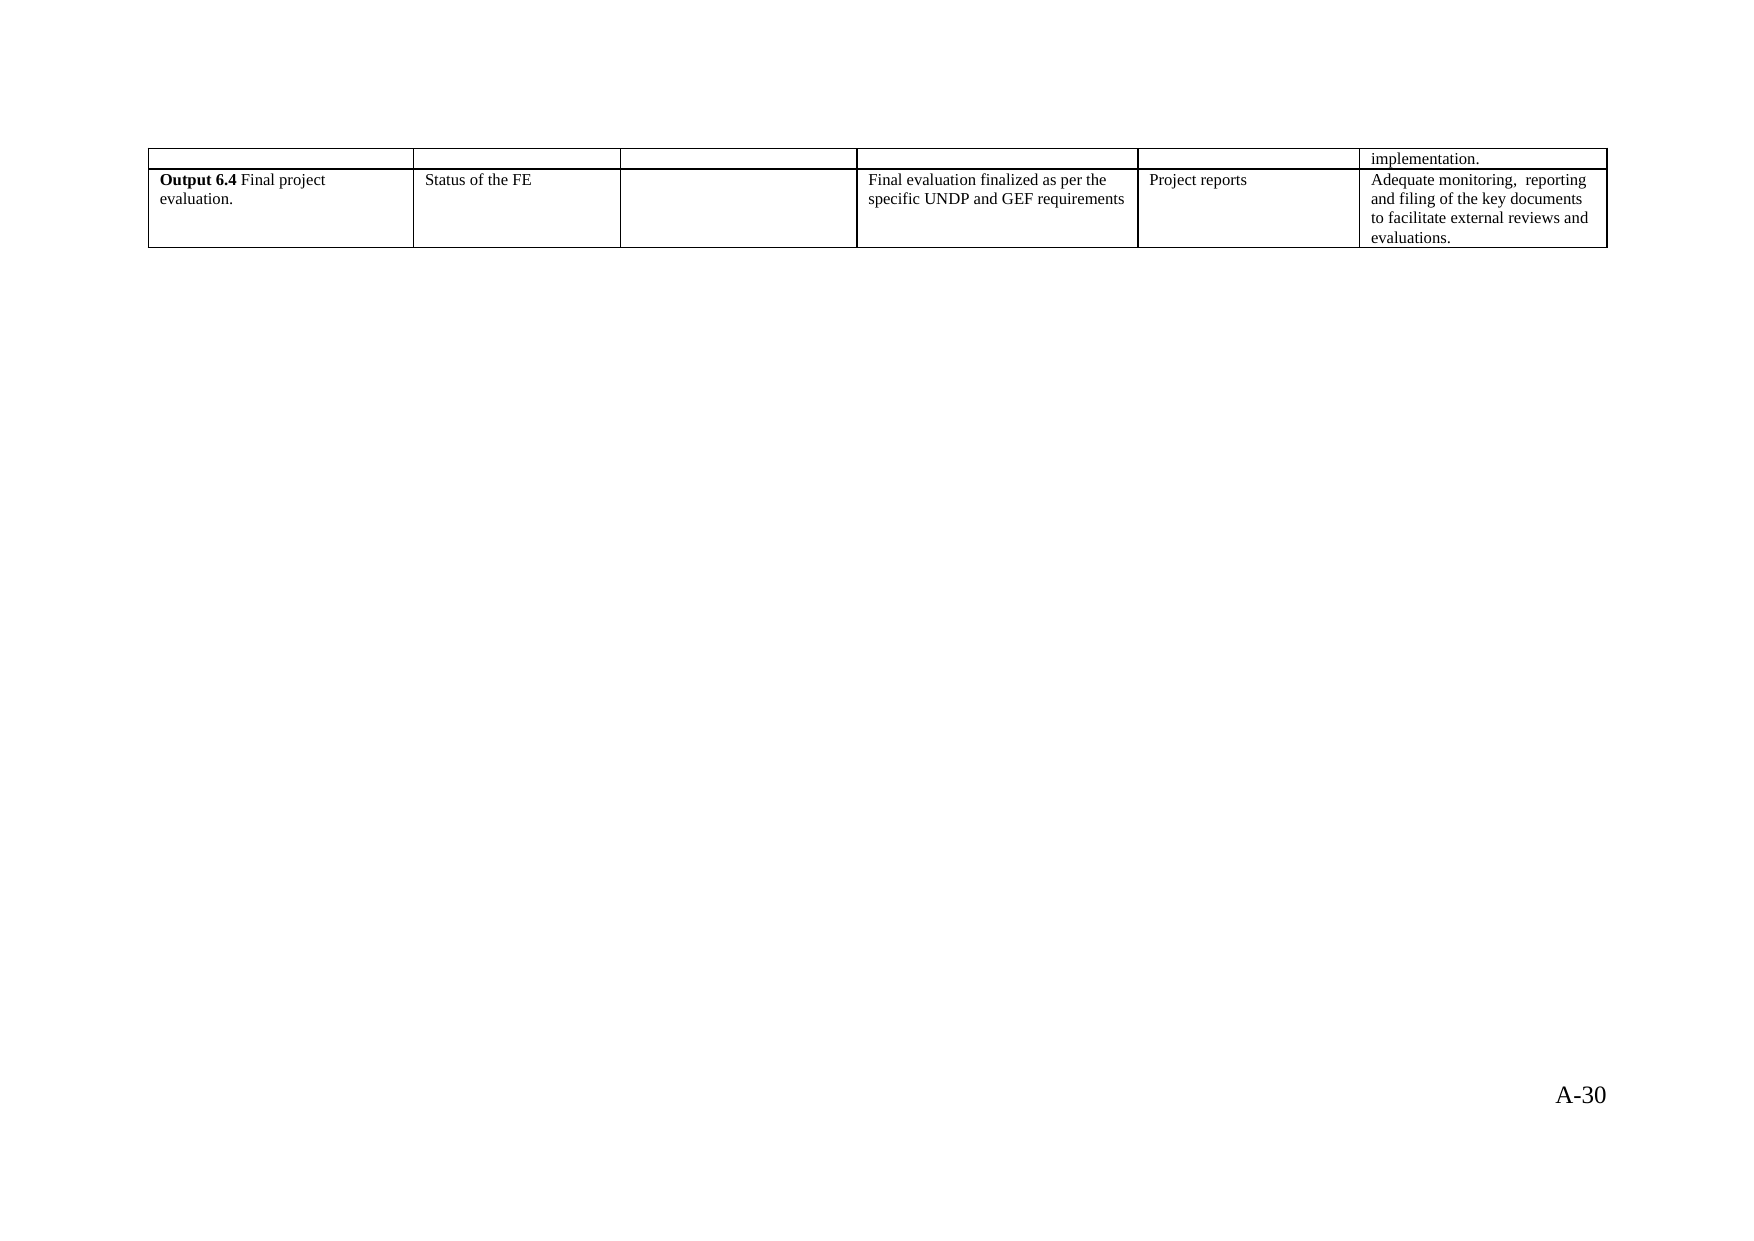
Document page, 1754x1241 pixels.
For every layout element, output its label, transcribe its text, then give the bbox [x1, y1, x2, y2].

table_cell Status of the FE [414, 170, 620, 247]
table_cell Project reports [1139, 170, 1359, 247]
table_cell Final evaluation finalized as per the specific UNDP and GEF requirements [858, 170, 1137, 247]
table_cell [149, 149, 413, 168]
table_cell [621, 149, 856, 168]
table_cell Output 6.4 Final project evaluation. [149, 170, 413, 247]
table_cell Adequate monitoring, reporting and filing of the key documents to facilitate external reviews and evaluations. [1360, 170, 1606, 247]
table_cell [1360, 149, 1606, 168]
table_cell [1139, 149, 1359, 168]
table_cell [414, 149, 620, 168]
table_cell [858, 149, 1137, 168]
table_cell [621, 170, 856, 247]
